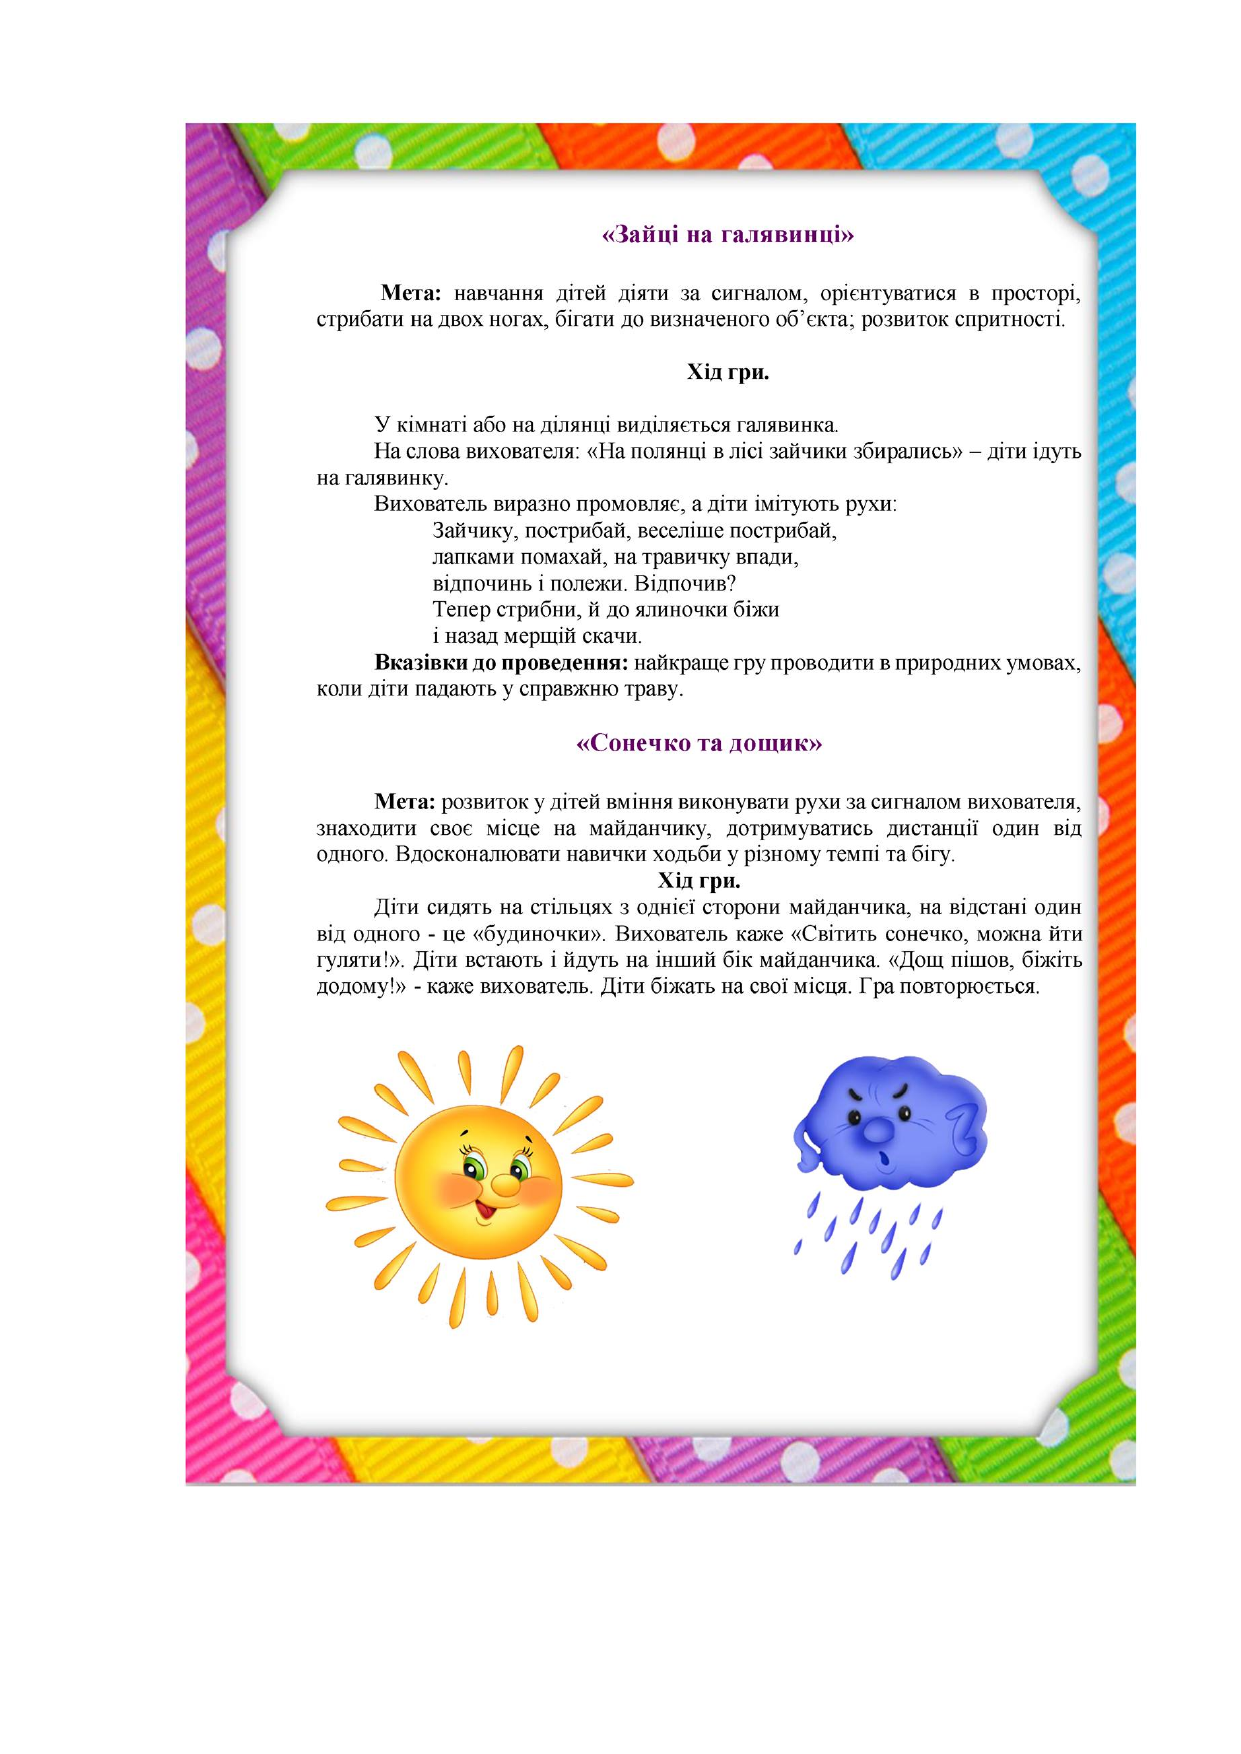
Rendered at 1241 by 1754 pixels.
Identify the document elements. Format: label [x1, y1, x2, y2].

picture [177, 118, 1152, 1497]
